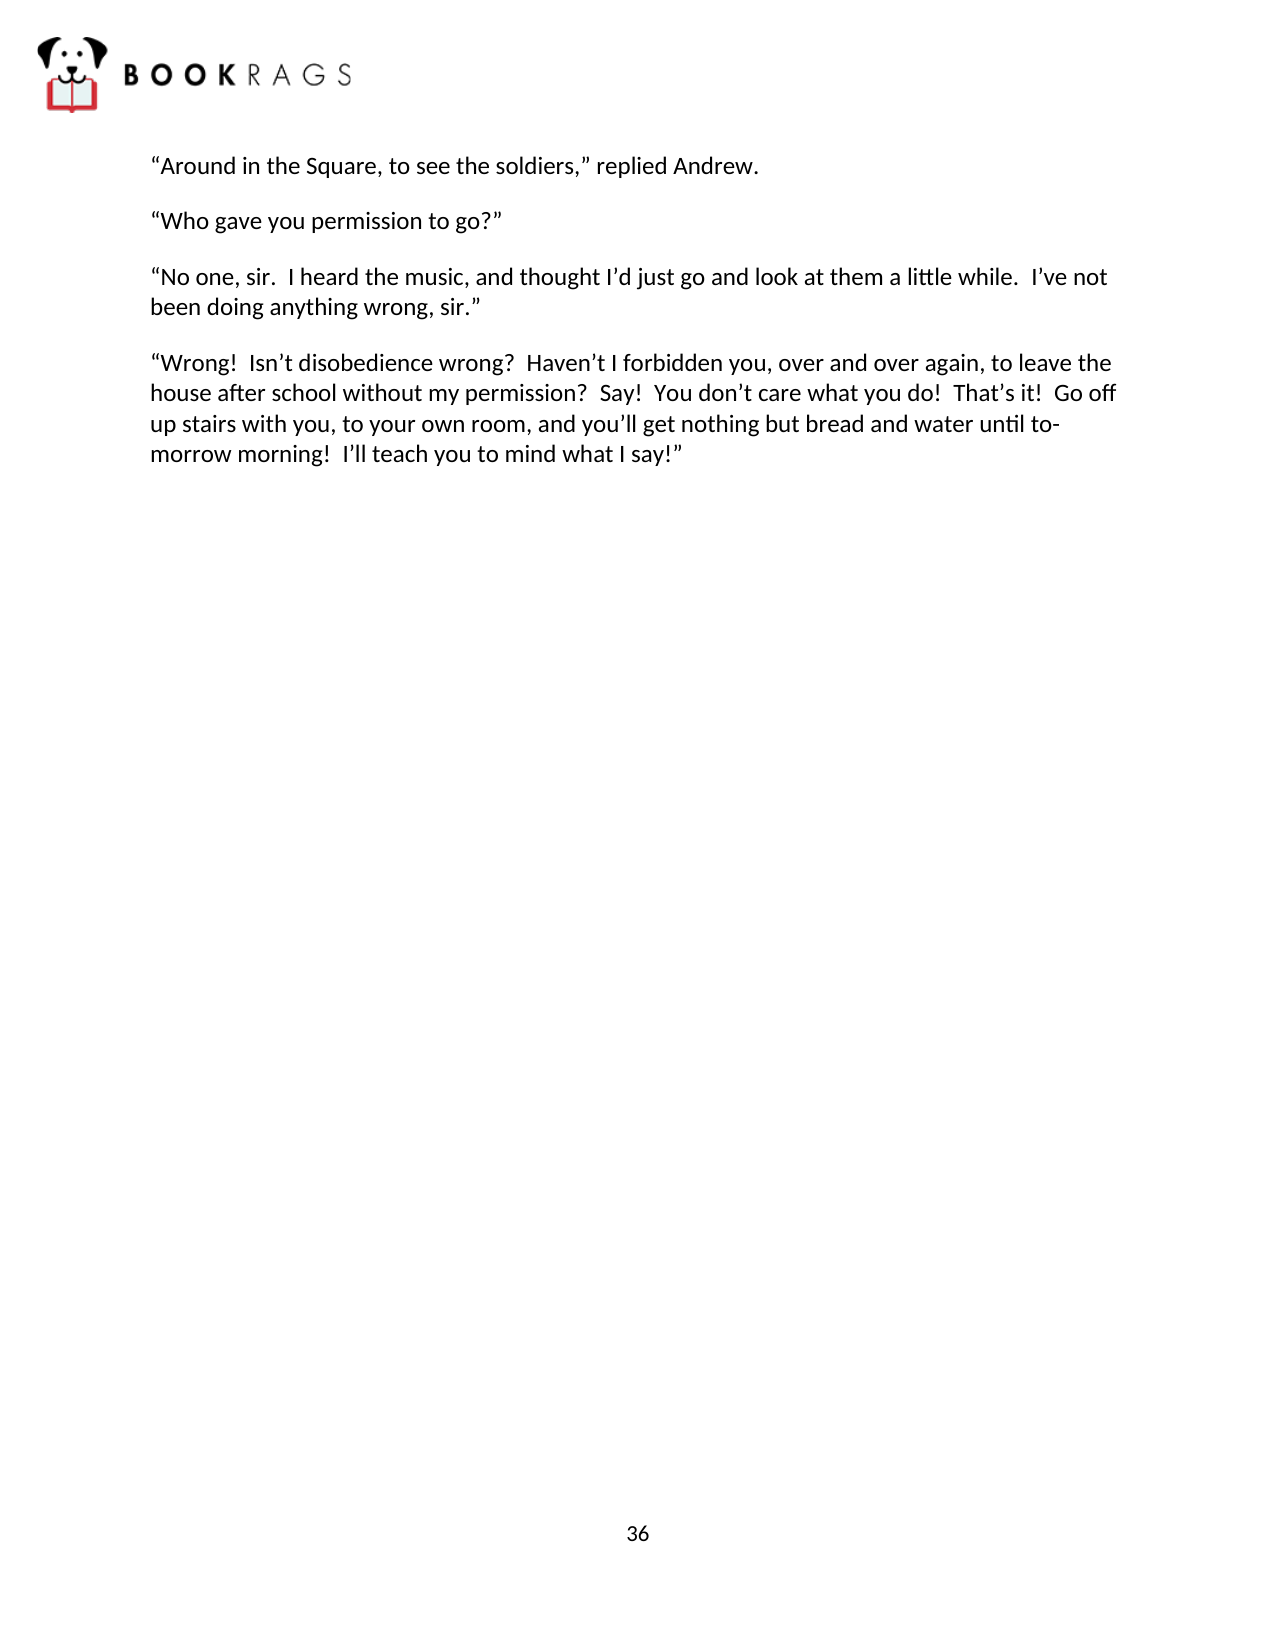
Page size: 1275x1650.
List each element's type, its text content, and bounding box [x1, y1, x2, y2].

text “No one, sir. I heard the music, and thought I’d just go and look at them a little while. I’ve not been doing anything wrong, sir.” [150, 261, 1125, 322]
text “Wrong! Isn’t disobedience wrong? Haven’t I forbidden you, over and over again, to leave the house after school without my permission? Say! You don’t care what you do! That’s it! Go off up stairs with you, to your own room, and you’ll get nothing but bread and water until to-morrow morning! I’ll teach you to mind what I say!” [150, 347, 1125, 469]
picture [37, 37, 351, 113]
text “Who gave you permission to go?” [150, 206, 1125, 236]
text “Around in the Square, to see the soldiers,” replied Andrew. [150, 150, 1125, 181]
